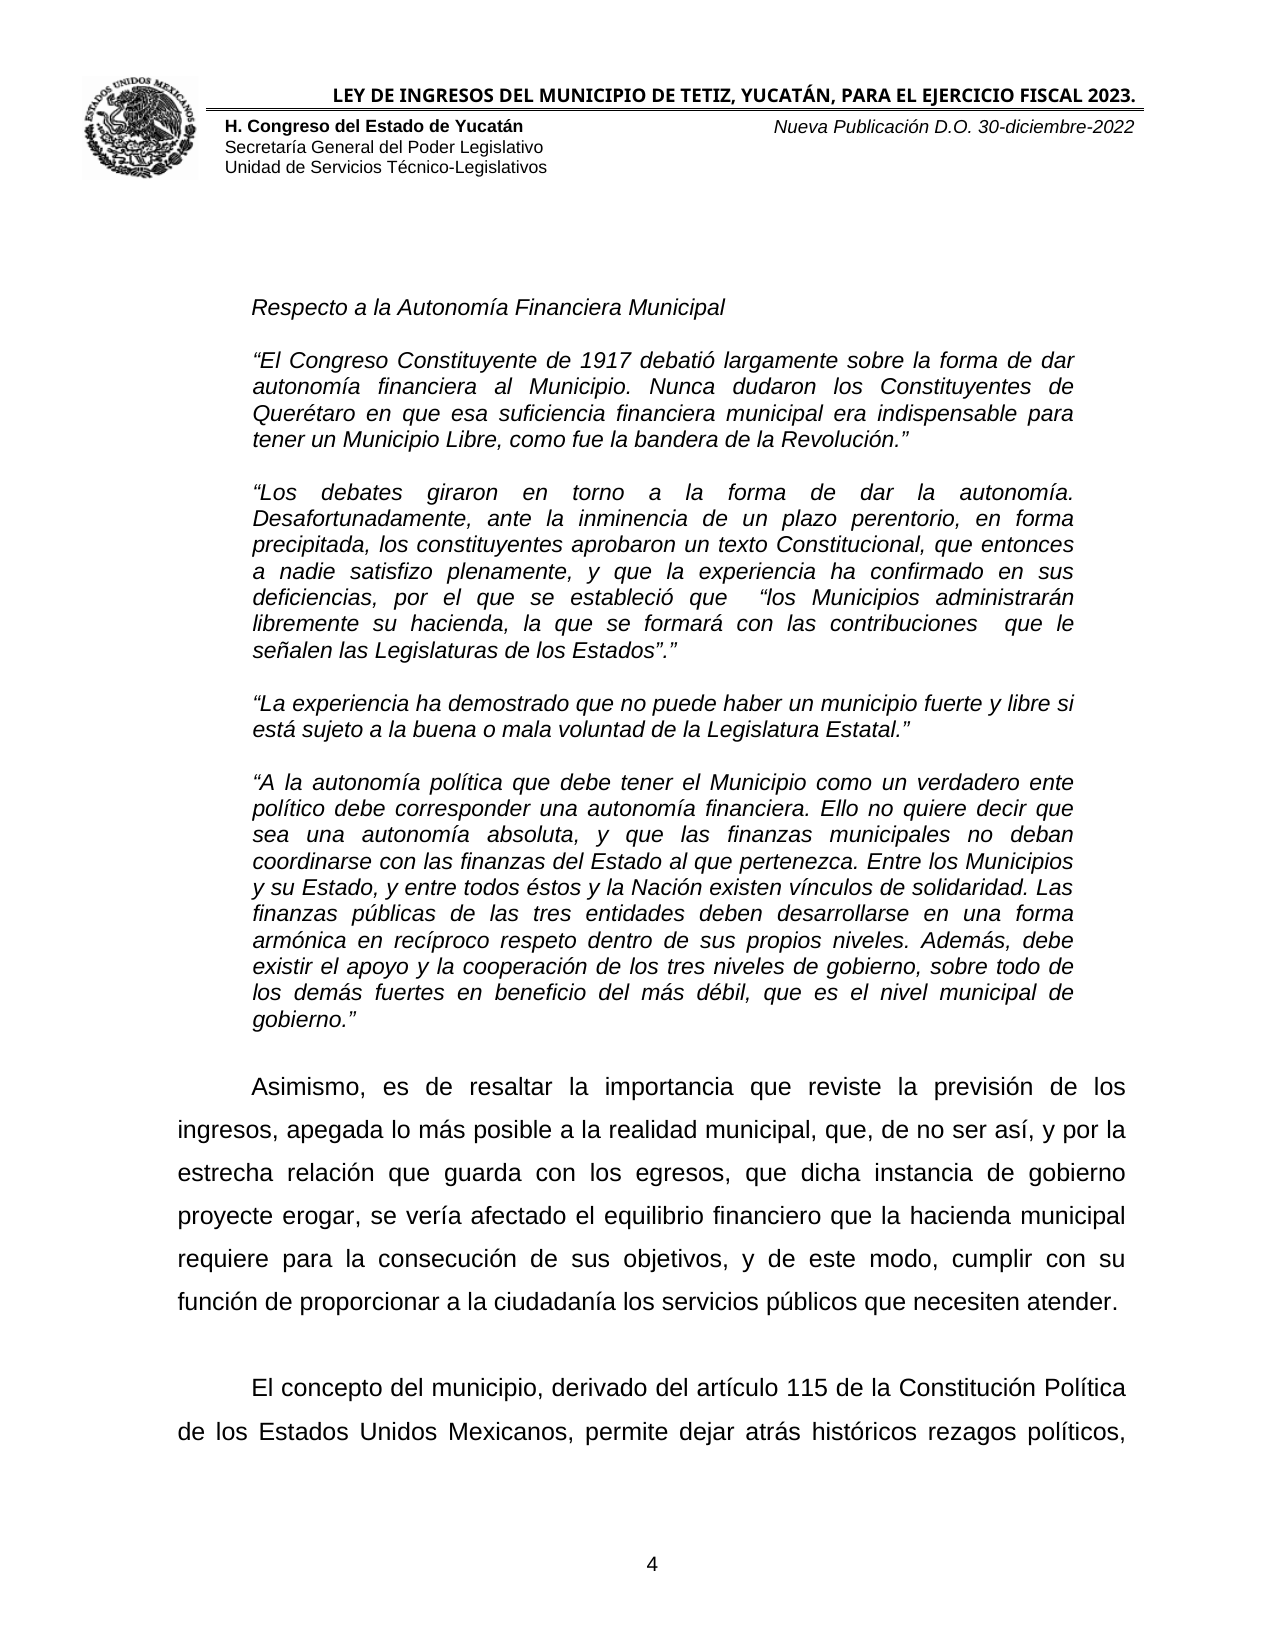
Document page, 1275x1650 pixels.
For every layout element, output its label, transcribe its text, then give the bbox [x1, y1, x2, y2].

text “A la autonomía política que debe tener el Municipio como un verdadero ente político debe corresponder una autonomía financiera. Ello no quiere decir que sea una autonomía absoluta, y que las finanzas municipales no deban coordinarse con las finanzas del Estado al que pertenezca. Entre los Municipios y su Estado, y entre todos éstos y existen vínculos de solidaridad. Las finanzas públicas de las tres entidades deben desarrollarse en una forma armónica en recíproco respeto dentro de sus propios niveles. Además, debe existir el apoyo y la cooperación de los tres niveles de gobierno, sobre todo de los demás fuertes en beneficio del más débil, que es el nivel municipal de gobierno.” [252, 768, 1077, 1032]
text “Los debates giraron en torno a la forma de dar la autonomía. Desafortunadamente, ante la inminencia de un plazo perentorio, en forma precipitada, los constituyentes aprobaron un texto Constitucional, que entonces a nadie satisfizo plenamente, y que la experiencia ha confirmado en sus deficiencias, por el que se estableció que “los Municipios administrarán libremente su hacienda, la que se formará con las contribuciones que le señalen las Legislaturas de los Estados”.” [252, 479, 1077, 663]
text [177, 1373, 1127, 1445]
text “El Congreso Constituyente de 1917 debatió largamente sobre la forma de dar autonomía financiera al Municipio. Nunca dudaron los Constituyentes de Querétaro en que esa suficiencia financiera municipal era indispensable para tener un Municipio Libre, como fue la bandera de [252, 347, 1077, 452]
text Asimismo, es de resaltar la importancia que reviste la previsión de los ingresos, apegada lo más posible a la realidad municipal, que, de no ser así, y por la estrecha relación que guarda con los egresos, que dicha instancia de gobierno proyecte erogar, se vería afectado el equilibrio financiero que la hacienda municipal requiere para la consecución de sus objetivos, y de este modo, cumplir con su función de proporcionar a la ciudadanía los servicios públicos que necesiten atender. [177, 1072, 1127, 1316]
text “La experiencia ha demostrado que no puede haber un municipio fuerte y libre si está sujeto a la buena o mala voluntad de [252, 689, 1077, 742]
text Respecto a Municipal [177, 294, 1127, 321]
